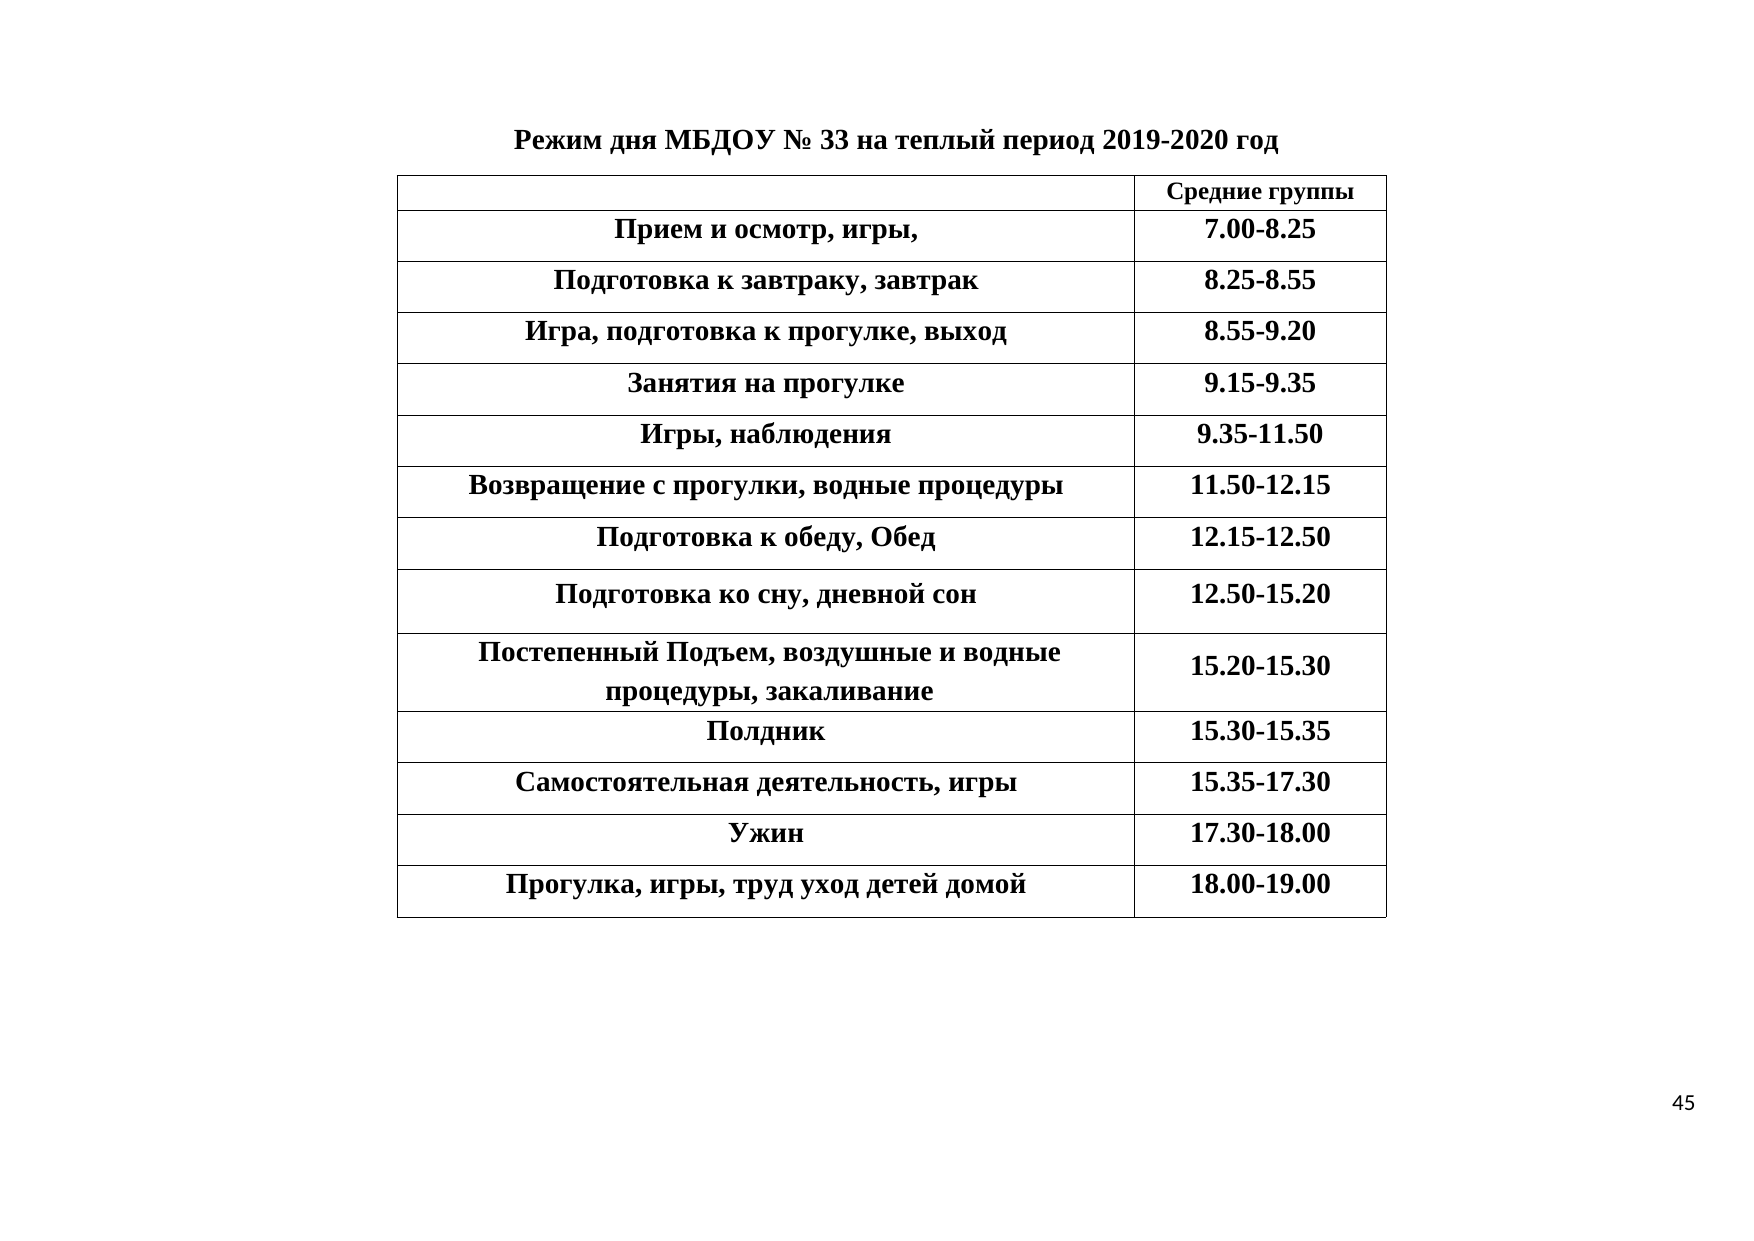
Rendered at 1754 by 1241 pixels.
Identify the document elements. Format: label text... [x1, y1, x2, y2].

table_cell Полдник [398, 712, 1134, 762]
table_cell 8.25-8.55 [1135, 262, 1386, 312]
table_cell 18.00-19.00 [1135, 866, 1386, 916]
table_cell Постепенный Подъем, воздушные и водные процедуры, закаливание [398, 634, 1134, 711]
table_cell 9.15-9.35 [1135, 364, 1386, 414]
table_cell 15.20-15.30 [1135, 634, 1386, 711]
text Режим дня МБДОУ № 33 на теплый период 2019-2020 год [514, 122, 1697, 156]
table_header [398, 176, 1134, 209]
table_cell 11.50-12.15 [1135, 467, 1386, 517]
table_cell Самостоятельная деятельность, игры [398, 763, 1134, 814]
table_cell Игры, наблюдения [398, 416, 1134, 466]
table_cell Прием и осмотр, игры, [398, 211, 1134, 261]
table_cell Игра, подготовка к прогулке, выход [398, 313, 1134, 363]
text 45 [1672, 1088, 1697, 1116]
table_cell Прогулка, игры, труд уход детей домой [398, 866, 1134, 916]
table_cell Возвращение с прогулки, водные процедуры [398, 467, 1134, 517]
table_cell 15.35-17.30 [1135, 763, 1386, 814]
table_cell 12.50-15.20 [1135, 570, 1386, 633]
table_cell 9.35-11.50 [1135, 416, 1386, 466]
table_cell Подготовка к завтраку, завтрак [398, 262, 1134, 312]
table_cell 7.00-8.25 [1135, 211, 1386, 261]
table_cell 12.15-12.50 [1135, 518, 1386, 569]
table_cell 15.30-15.35 [1135, 712, 1386, 762]
table_cell Подготовка ко сну, дневной сон [398, 570, 1134, 633]
table_cell 17.30-18.00 [1135, 815, 1386, 865]
table_header Средние группы [1135, 176, 1386, 209]
table_cell 8.55-9.20 [1135, 313, 1386, 363]
table_cell Ужин [398, 815, 1134, 865]
table_cell Занятия на прогулке [398, 364, 1134, 414]
table_cell Подготовка к обеду, Обед [398, 518, 1134, 569]
